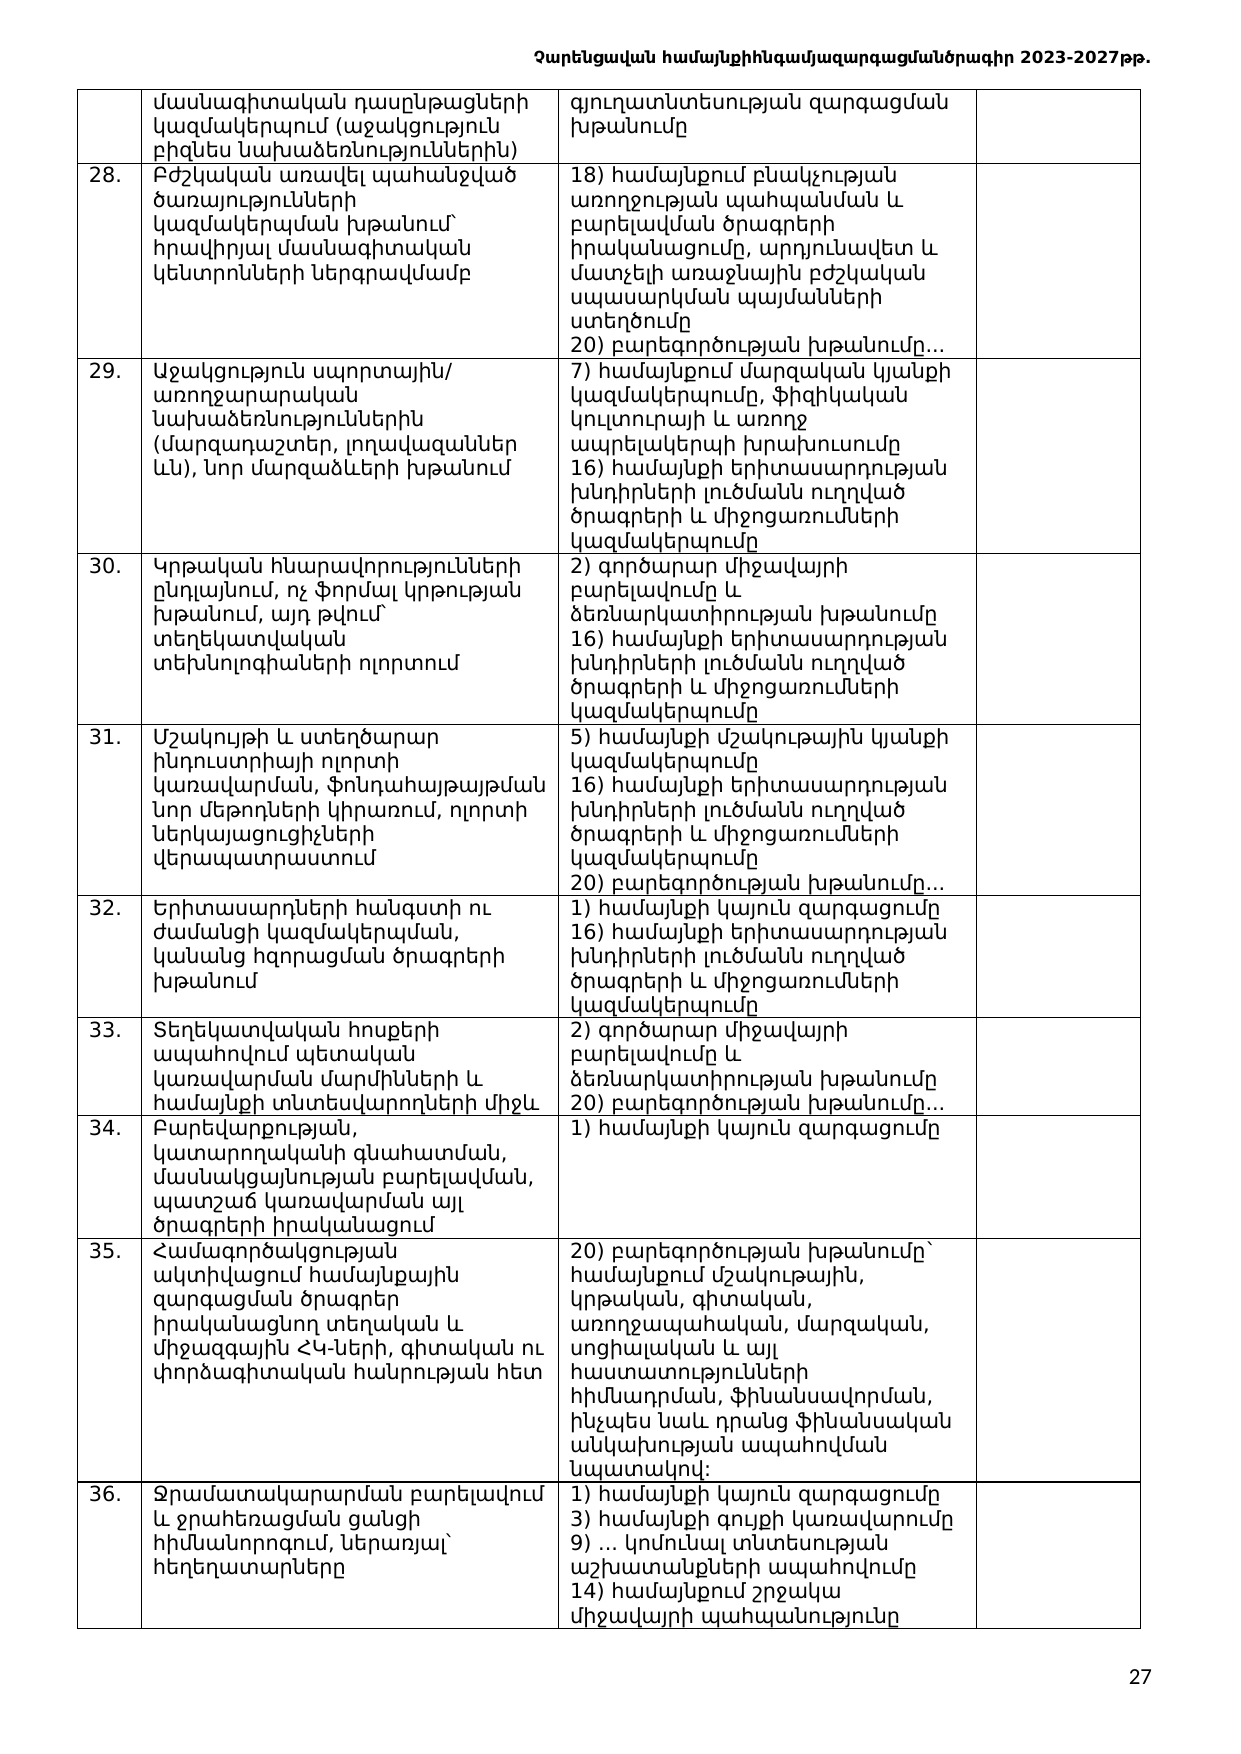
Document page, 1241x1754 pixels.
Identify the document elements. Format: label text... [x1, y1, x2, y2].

table_cell [977, 1116, 1140, 1238]
table_cell 7) համայնքում մարզական կյանքի կազմակերպումը, ֆիզիկական կուլտուրայի և առողջ ապրելակերպի խրախուսումը 16) համայնքի երիտասարդության խնդիրների լուծմանն ուղղված ծրագրերի և միջոցառումների կազմակերպումը [559, 359, 976, 553]
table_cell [142, 90, 558, 162]
table_cell [78, 1239, 141, 1481]
table_cell Համագործակցության ակտիվացում համայնքային զարգացման ծրագրեր իրականացնող տեղական և միջազգային ՀԿ-ների, գիտական ու փորձագիտական հանրության հետ [142, 1239, 558, 1481]
table_cell [78, 725, 141, 895]
table_cell [977, 164, 1140, 358]
table_cell [78, 1483, 141, 1628]
table_cell Աջակցություն սպորտային/ առողջարարական նախաձեռնություններին (մարզադաշտեր, լողավազաններ ևն), նոր մարզաձևերի խթանում [142, 359, 558, 553]
table_cell [977, 359, 1140, 553]
table_cell [977, 90, 1140, 162]
table_cell Երիտասարդների հանգստի ու ժամանցի կազմակերպման, կանանց հզորացման ծրագրերի խթանում [142, 896, 558, 1017]
table_cell Տեղեկատվական հոսքերի ապահովում պետական կառավարման մարմինների և համայնքի տնտեսվարողների միջև [142, 1018, 558, 1115]
table_cell [977, 725, 1140, 895]
table_cell [977, 554, 1140, 724]
table_cell Մշակույթի և ստեղծարար ինդուստրիայի ոլորտի կառավարման, ֆոնդահայթայթման նոր մեթոդների կիրառում, ոլորտի ներկայացուցիչների վերապատրաստում [142, 725, 558, 895]
table_cell 2) գործարար միջավայրի բարելավումը և ձեռնարկատիրության խթանումը 20) բարեգործության խթանումը... [559, 1018, 976, 1115]
table_cell 20) բարեգործության խթանումը` համայնքում մշակութային, կրթական, գիտական, առողջապահական, մարզական, սոցիալական և այլ հաստատությունների հիմնադրման, ֆինանսավորման, ինչպես նաև դրանց ֆինանսական անկախության ապահովման նպատակով: [559, 1239, 976, 1481]
table_cell 18) համայնքում բնակչության առողջության պահպանման և բարելավման ծրագրերի իրականացումը, արդյունավետ և մատչելի առաջնային բժշկական սպասարկման պայմանների ստեղծումը 20) բարեգործության խթանումը... [559, 164, 976, 358]
table_cell [977, 896, 1140, 1017]
table_cell [78, 359, 141, 553]
table_cell Կրթական հնարավորությունների ընդլայնում, ոչ ֆորմալ կրթության խթանում, այդ թվում՝ տեղեկատվական տեխնոլոգիաների ոլորտում [142, 554, 558, 724]
table_cell 1) համայնքի կայուն զարգացումը 16) համայնքի երիտասարդության խնդիրների լուծմանն ուղղված ծրագրերի և միջոցառումների կազմակերպումը [559, 896, 976, 1017]
table_cell 1) համայնքի կայուն զարգացումը 3) համայնքի գույքի կառավարումը 9) ... կոմունալ տնտեսության աշխատանքների ապահովումը 14) համայնքում շրջակա միջավայրի պահպանությունը [559, 1483, 976, 1628]
table_cell [78, 90, 141, 162]
table_cell [78, 164, 141, 358]
table_cell 5) համայնքի մշակութային կյանքի կազմակերպումը 16) համայնքի երիտասարդության խնդիրների լուծմանն ուղղված ծրագրերի և միջոցառումների կազմակերպումը 20) բարեգործության խթանումը... [559, 725, 976, 895]
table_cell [559, 90, 976, 162]
table_cell [977, 1018, 1140, 1115]
table_cell [977, 1239, 1140, 1481]
table_cell 2) գործարար միջավայրի բարելավումը և ձեռնարկատիրության խթանումը 16) համայնքի երիտասարդության խնդիրների լուծմանն ուղղված ծրագրերի և միջոցառումների կազմակերպումը [559, 554, 976, 724]
table_cell Բժշկական առավել պահանջված ծառայությունների կազմակերպման խթանում՝ հրավիրյալ մասնագիտական կենտրոնների ներգրավմամբ [142, 164, 558, 358]
table_cell [78, 554, 141, 724]
table_cell [977, 1483, 1140, 1628]
table_cell [78, 896, 141, 1017]
table_cell Ջրամատակարարման բարելավում և ջրահեռացման ցանցի հիմնանորոգում, ներառյալ՝ հեղեղատարները [142, 1483, 558, 1628]
table_cell [78, 1116, 141, 1238]
table_cell [78, 1018, 141, 1115]
table_cell 1) համայնքի կայուն զարգացումը [559, 1116, 976, 1238]
table_cell Բարեվարքության, կատարողականի գնահատման, մասնակցայնության բարելավման, պատշաճ կառավարման այլ ծրագրերի իրականացում [142, 1116, 558, 1238]
